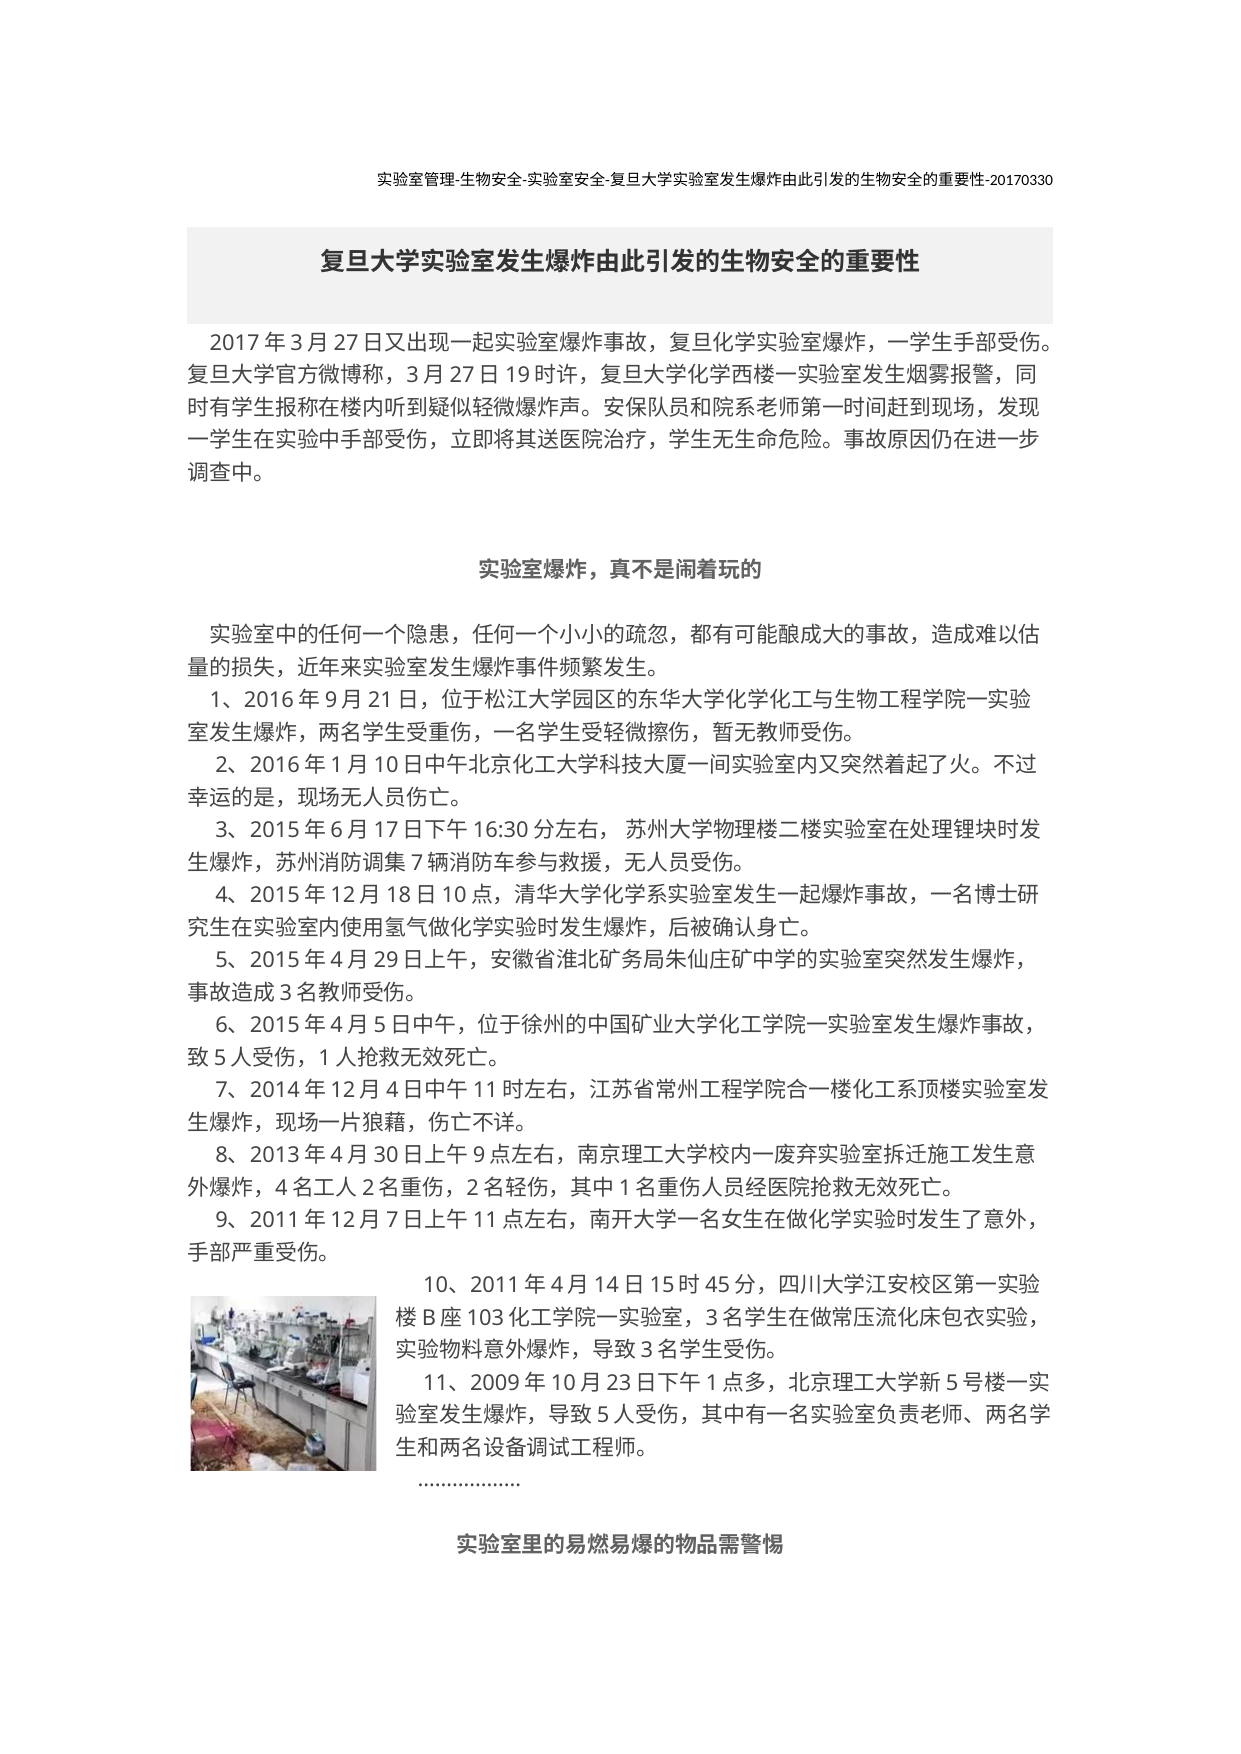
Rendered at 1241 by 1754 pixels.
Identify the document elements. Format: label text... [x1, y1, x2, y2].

text 10、2011年4月14日15时45分，四川大学江安校区第一实验楼B座103化工学院一实验室，3名学生在做常压流化床包衣实验，实验物料意外爆炸，导致3名学生受伤。 [187, 1267, 1053, 1364]
text 9、2011年12月7日上午11点左右，南开大学一名女生在做化学实验时发生了意外，手部严重受伤。 [187, 1202, 1053, 1267]
text 7、2014年12月4日中午11时左右，江苏省常州工程学院合一楼化工系顶楼实验室发生爆炸，现场一片狼藉，伤亡不详。 [187, 1072, 1053, 1137]
text 3、2015年6月17日下午16:30分左右， 苏州大学物理楼二楼实验室在处理锂块时发生爆炸，苏州消防调集7辆消防车参与救援，无人员受伤。 [187, 812, 1053, 877]
text 复旦大学实验室发生爆炸由此引发的生物安全的重要性 [187, 227, 1053, 292]
text 11、2009年10月23日下午1点多，北京理工大学新5号楼一实验室发生爆炸，导致5人受伤，其中有一名实验室负责老师、两名学生和两名设备调试工程师。 [377, 1364, 1053, 1462]
text 1、2016年9月21日，位于松江大学园区的东华大学化学化工与生物工程学院一实验室发生爆炸，两名学生受重伤，一名学生受轻微擦伤，暂无教师受伤。 [187, 682, 1053, 747]
text 2、2016年1月10日中午北京化工大学科技大厦一间实验室内又突然着起了火。不过幸运的是，现场无人员伤亡。 [187, 747, 1053, 812]
text 2017年3月27日又出现一起实验室爆炸事故，复旦化学实验室爆炸，一学生手部受伤。复旦大学官方微博称，3月27日19时许，复旦大学化学西楼一实验室发生烟雾报警，同时有学生报称在楼内听到疑似轻微爆炸声。安保队员和院系老师第一时间赶到现场，发现一学生在实验中手部受伤，立即将其送医院治疗，学生无生命危险。事故原因仍在进一步调查中。 [187, 324, 1053, 487]
text 实验室管理-生物安全-实验室安全-复旦大学实验室发生爆炸由此引发的生物安全的重要性-20170330 [187, 162, 1053, 194]
picture [190, 1296, 377, 1471]
text 实验室爆炸，真不是闹着玩的 [187, 552, 1053, 584]
text 实验室中的任何一个隐患，任何一个小小的疏忽，都有可能酿成大的事故，造成难以估量的损失，近年来实验室发生爆炸事件频繁发生。 [187, 617, 1053, 682]
text 5、2015年4月29日上午，安徽省淮北矿务局朱仙庄矿中学的实验室突然发生爆炸，事故造成3名教师受伤。 [187, 942, 1053, 1007]
text 4、2015年12月18日10点，清华大学化学系实验室发生一起爆炸事故，一名博士研究生在实验室内使用氢气做化学实验时发生爆炸，后被确认身亡。 [187, 877, 1053, 942]
text 实验室里的易燃易爆的物品需警惕 [187, 1527, 1053, 1559]
text ……………… [187, 1462, 1053, 1494]
text 6、2015年4月5日中午，位于徐州的中国矿业大学化工学院一实验室发生爆炸事故，致5人受伤，1人抢救无效死亡。 [187, 1007, 1053, 1072]
text 8、2013年4月30日上午9点左右，南京理工大学校内一废弃实验室拆迁施工发生意外爆炸，4名工人2名重伤，2名轻伤，其中1名重伤人员经医院抢救无效死亡。 [187, 1137, 1053, 1202]
